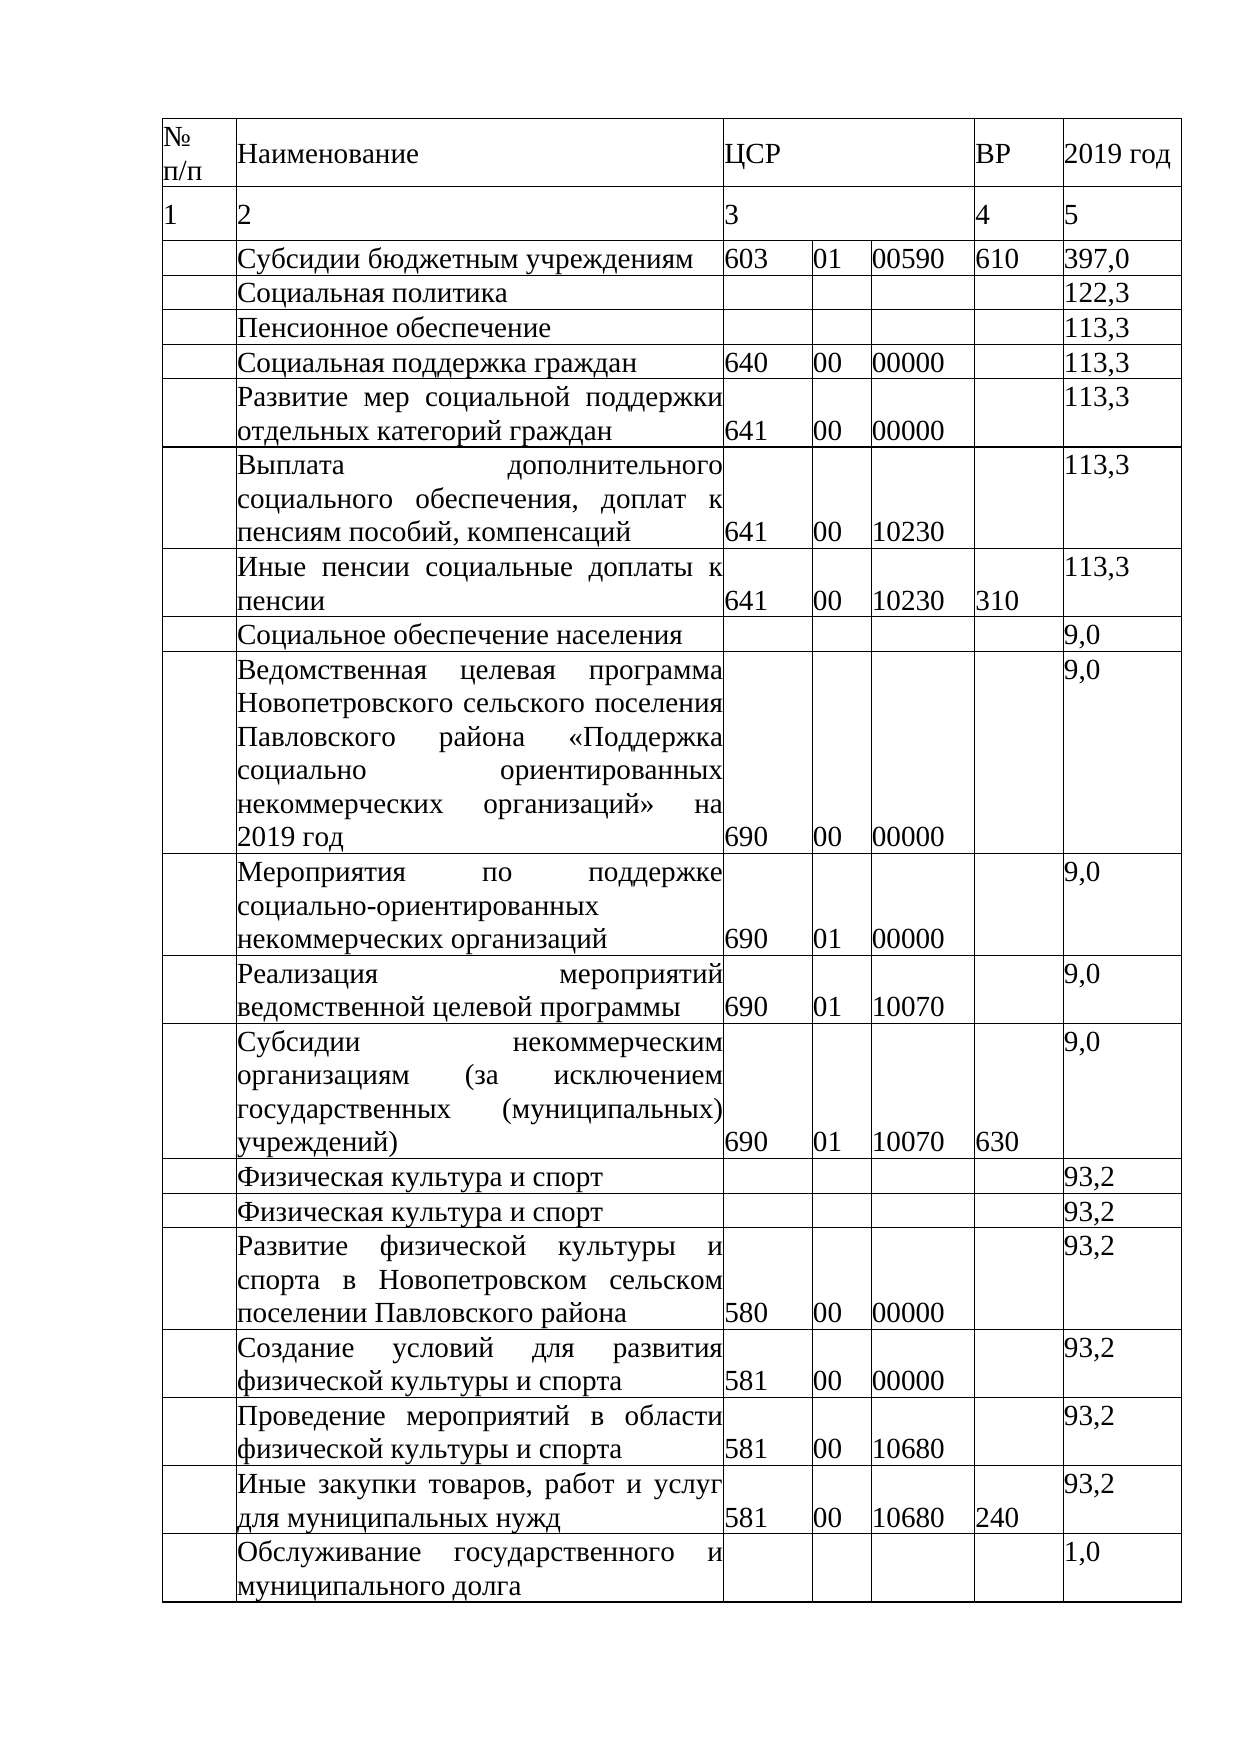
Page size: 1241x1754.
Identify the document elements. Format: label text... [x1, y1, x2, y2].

table_cell [975, 276, 1063, 309]
table_cell [813, 617, 871, 651]
table_cell 1,0 [1064, 1534, 1181, 1601]
table_cell 5 [1064, 187, 1181, 240]
table_cell 610 [975, 241, 1063, 274]
table_cell [872, 276, 974, 309]
table_cell 00 [813, 1228, 871, 1329]
table_cell 93,2 [1064, 1194, 1181, 1227]
table_cell [724, 1534, 812, 1601]
table_cell [975, 1534, 1063, 1601]
table_cell [163, 345, 236, 378]
table_cell 93,2 [1064, 1466, 1181, 1533]
table_cell [872, 1159, 974, 1193]
table_cell Выплата дополнительного социального обеспечения, доплат к пенсиям пособий, компенсаций [237, 448, 723, 548]
table_cell [163, 956, 236, 1023]
table_cell 93,2 [1064, 1159, 1181, 1193]
table_cell 00 [813, 1398, 871, 1465]
table_cell [163, 448, 236, 548]
table_cell 01 [813, 956, 871, 1023]
table_cell 00590 [872, 241, 974, 274]
table_cell 93,2 [1064, 1330, 1181, 1397]
table_cell [975, 345, 1063, 378]
table_cell 310 [975, 549, 1063, 616]
table_cell 01 [813, 854, 871, 955]
table_cell Развитие физической культуры и спорта в Новопетровском сельском поселении Павловского района [237, 1228, 723, 1329]
table_cell [813, 1194, 871, 1227]
table_header ЦСР [724, 119, 974, 186]
table_cell 10230 [872, 549, 974, 616]
table_cell 00 [813, 379, 871, 446]
table_cell 9,0 [1064, 617, 1181, 651]
table_cell [872, 1194, 974, 1227]
table_cell 122,3 [1064, 276, 1181, 309]
table_cell [724, 276, 812, 309]
table_cell [724, 617, 812, 651]
table_cell 10070 [872, 1024, 974, 1158]
table_cell Социальное обеспечение населения [237, 617, 723, 651]
table_cell Создание условий для развития физической культуры и спорта [237, 1330, 723, 1397]
table_cell [163, 241, 236, 274]
table_cell [975, 1330, 1063, 1397]
table_cell [975, 379, 1063, 446]
table_cell [813, 276, 871, 309]
table_cell 00 [813, 652, 871, 853]
table_cell 603 [724, 241, 812, 274]
table_cell [975, 1194, 1063, 1227]
table_cell 641 [724, 549, 812, 616]
table_cell [724, 1194, 812, 1227]
table_cell Обслуживание государственного и муниципального долга [237, 1534, 723, 1601]
table_cell 10680 [872, 1398, 974, 1465]
table_cell [813, 1534, 871, 1601]
table_cell 00000 [872, 379, 974, 446]
table_cell [163, 617, 236, 651]
table_cell Реализация мероприятий ведомственной целевой программы [237, 956, 723, 1023]
table_cell 00 [813, 1330, 871, 1397]
table_cell 9,0 [1064, 652, 1181, 853]
table_cell Пенсионное обеспечение [237, 310, 723, 344]
table_cell 690 [724, 1024, 812, 1158]
table_cell [975, 617, 1063, 651]
table_header ВР [975, 119, 1063, 186]
table_cell 113,3 [1064, 379, 1181, 446]
table_cell [975, 652, 1063, 853]
table_cell 580 [724, 1228, 812, 1329]
table_cell 4 [975, 187, 1063, 240]
table_cell 01 [813, 1024, 871, 1158]
table_cell Проведение мероприятий в области физической культуры и спорта [237, 1398, 723, 1465]
table_cell [163, 549, 236, 616]
table_cell 00000 [872, 1330, 974, 1397]
table_cell 630 [975, 1024, 1063, 1158]
table_cell 10070 [872, 956, 974, 1023]
table_cell [163, 1228, 236, 1329]
table_cell 10230 [872, 448, 974, 548]
table_cell [872, 1534, 974, 1601]
table_cell [975, 1228, 1063, 1329]
table_cell 00 [813, 1466, 871, 1533]
table_cell Социальная поддержка граждан [237, 345, 723, 378]
table_cell [163, 379, 236, 446]
table_cell 690 [724, 956, 812, 1023]
table_cell 93,2 [1064, 1398, 1181, 1465]
table_cell [163, 1194, 236, 1227]
table_cell [163, 1466, 236, 1533]
table_cell [975, 448, 1063, 548]
table_cell 00 [813, 448, 871, 548]
table_cell [975, 1398, 1063, 1465]
table_cell [975, 956, 1063, 1023]
table_cell 2 [237, 187, 723, 240]
table_cell 240 [975, 1466, 1063, 1533]
table_cell 00000 [872, 652, 974, 853]
table_cell [724, 310, 812, 344]
table_cell [163, 276, 236, 309]
table_header Наименование [237, 119, 723, 186]
table_cell 581 [724, 1398, 812, 1465]
table_cell 690 [724, 652, 812, 853]
table_cell 01 [813, 241, 871, 274]
table_cell 9,0 [1064, 854, 1181, 955]
table_cell 690 [724, 854, 812, 955]
table_cell 93,2 [1064, 1228, 1181, 1329]
table_cell [872, 310, 974, 344]
table_cell 00 [813, 549, 871, 616]
table_cell [872, 617, 974, 651]
table_cell 9,0 [1064, 1024, 1181, 1158]
table_cell 00000 [872, 854, 974, 955]
table_cell Социальная политика [237, 276, 723, 309]
table_cell [975, 854, 1063, 955]
table_cell 10680 [872, 1466, 974, 1533]
table_cell 641 [724, 379, 812, 446]
table_cell 581 [724, 1466, 812, 1533]
table_cell 113,3 [1064, 549, 1181, 616]
table_cell 640 [724, 345, 812, 378]
table_cell Ведомственная целевая программа Новопетровского сельского поселения Павловского района «Поддержка социально ориентированных некоммерческих организаций» на 2019 год [237, 652, 723, 853]
table_cell 00000 [872, 1228, 974, 1329]
table_cell 00 [813, 345, 871, 378]
table_cell [813, 1159, 871, 1193]
table_cell [163, 1024, 236, 1158]
table_cell [975, 310, 1063, 344]
table_cell 397,0 [1064, 241, 1181, 274]
table_cell Развитие мер социальной поддержки отдельных категорий граждан [237, 379, 723, 446]
table_cell [163, 1330, 236, 1397]
table_cell Мероприятия по поддержке социально-ориентированных некоммерческих организаций [237, 854, 723, 955]
table_cell 3 [724, 187, 974, 240]
table_cell 581 [724, 1330, 812, 1397]
table_cell [163, 1159, 236, 1193]
table_header № п/п [163, 119, 236, 186]
table_cell Физическая культура и спорт [237, 1159, 723, 1193]
table_cell [163, 1398, 236, 1465]
table_cell 9,0 [1064, 956, 1181, 1023]
table_cell [724, 1159, 812, 1193]
table_cell 113,3 [1064, 310, 1181, 344]
table_cell [975, 1159, 1063, 1193]
table_cell [163, 1534, 236, 1601]
table_cell Физическая культура и спорт [237, 1194, 723, 1227]
table_cell 113,3 [1064, 448, 1181, 548]
table_cell Иные пенсии социальные доплаты к пенсии [237, 549, 723, 616]
table_cell Иные закупки товаров, работ и услуг для муниципальных нужд [237, 1466, 723, 1533]
table_cell 1 [163, 187, 236, 240]
table_cell [813, 310, 871, 344]
table_cell 113,3 [1064, 345, 1181, 378]
table_cell 641 [724, 448, 812, 548]
table_cell Субсидии бюджетным учреждениям [237, 241, 723, 274]
table_header 2019 год [1064, 119, 1181, 186]
table_cell Субсидии некоммерческим организациям (за исключением государственных (муниципальных) учреждений) [237, 1024, 723, 1158]
table_cell [163, 652, 236, 853]
table_cell [163, 854, 236, 955]
table_cell 00000 [872, 345, 974, 378]
table_cell [163, 310, 236, 344]
